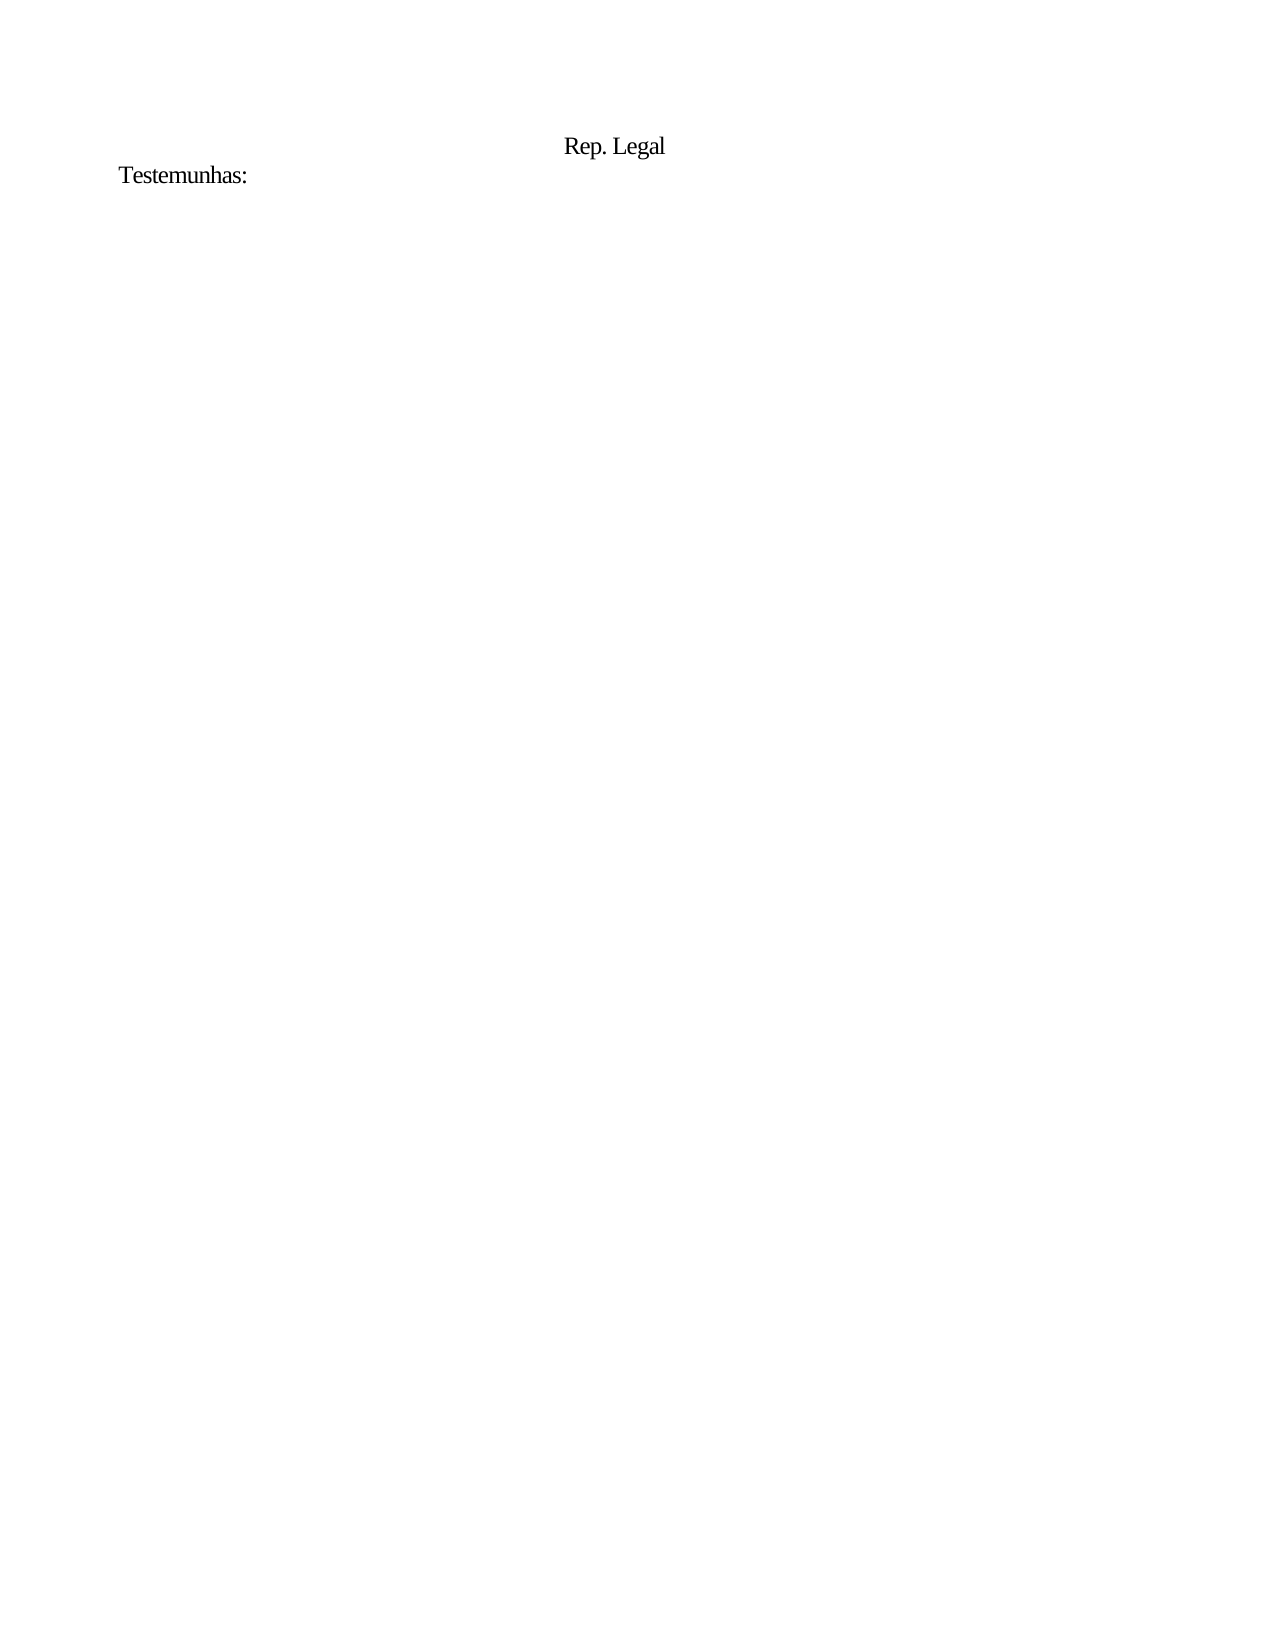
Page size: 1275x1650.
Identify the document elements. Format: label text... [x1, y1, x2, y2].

text Testemunhas: [118, 160, 1112, 188]
text Rep. Legal [118, 131, 1112, 160]
